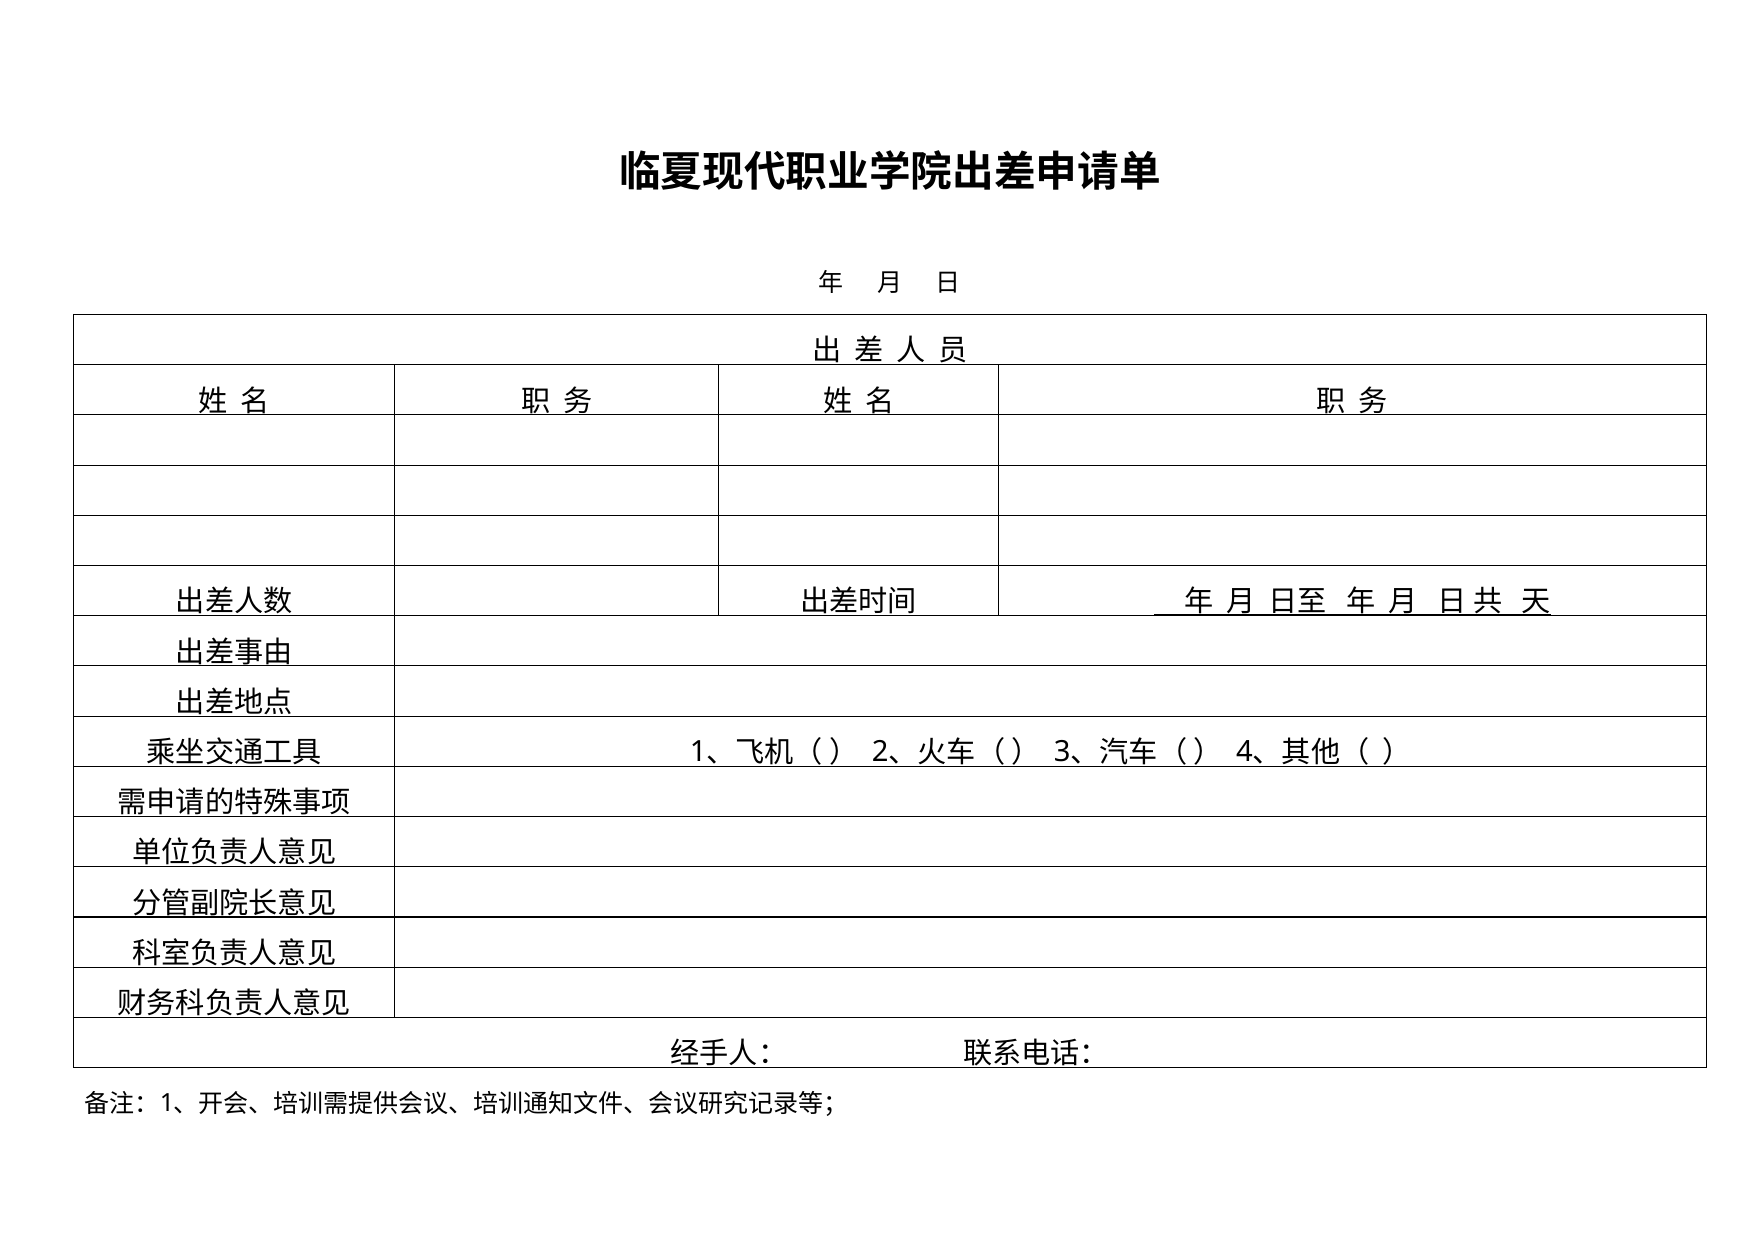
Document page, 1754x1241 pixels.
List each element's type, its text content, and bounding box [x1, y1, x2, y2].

table_cell [74, 415, 394, 464]
table_cell 科室负责人意见 [74, 918, 394, 967]
table_cell [719, 415, 998, 464]
table_cell [395, 566, 718, 615]
table_cell [395, 767, 1706, 816]
table_cell [395, 516, 718, 565]
table_cell [395, 918, 1706, 967]
table_cell 年 月 日 [73, 248, 1706, 314]
table_cell 单位负责人意见 [74, 817, 394, 866]
table_cell 财务科负责人意见 [74, 968, 394, 1017]
table_cell [395, 466, 718, 515]
table_cell 需申请的特殊事项 [74, 767, 394, 816]
table_cell 1、飞机（ ） 2、火车（ ） 3、汽车（ ） 4、其他（ ） [395, 717, 1706, 766]
table_cell [999, 415, 1706, 464]
table_cell [395, 968, 1706, 1017]
table_cell [395, 666, 1706, 716]
table_cell 备注：1、开会、培训需提供会议、培训通知文件、会议研究记录等； [73, 1068, 1706, 1134]
table_cell 乘坐交通工具 [74, 717, 394, 766]
table_cell 出 差 人 员 [74, 315, 1706, 364]
table_cell 经手人： 联系电话： [74, 1018, 1706, 1067]
table_cell [999, 466, 1706, 515]
table_cell [395, 415, 718, 464]
table_cell [719, 516, 998, 565]
table_cell [395, 817, 1706, 866]
table_cell 出差时间 [719, 566, 998, 615]
table_cell 分管副院长意见 [74, 867, 394, 916]
table_cell 年 月 日至 年 月 日 共 天 [999, 566, 1706, 615]
table_cell [719, 466, 998, 515]
table_cell 出差事由 [74, 616, 394, 665]
table_cell [395, 616, 1706, 665]
table_cell [74, 466, 394, 515]
table_cell [74, 516, 394, 565]
table_cell 姓 名 [74, 365, 394, 414]
table_cell [999, 516, 1706, 565]
table_cell 出差人数 [74, 566, 394, 615]
table_cell [395, 867, 1706, 916]
table_cell 职 务 [999, 365, 1706, 414]
table_cell 职 务 [395, 365, 718, 414]
table_cell 姓 名 [719, 365, 998, 414]
table_cell 出差地点 [74, 666, 394, 716]
table_header 临夏现代职业学院出差申请单 [73, 89, 1706, 247]
